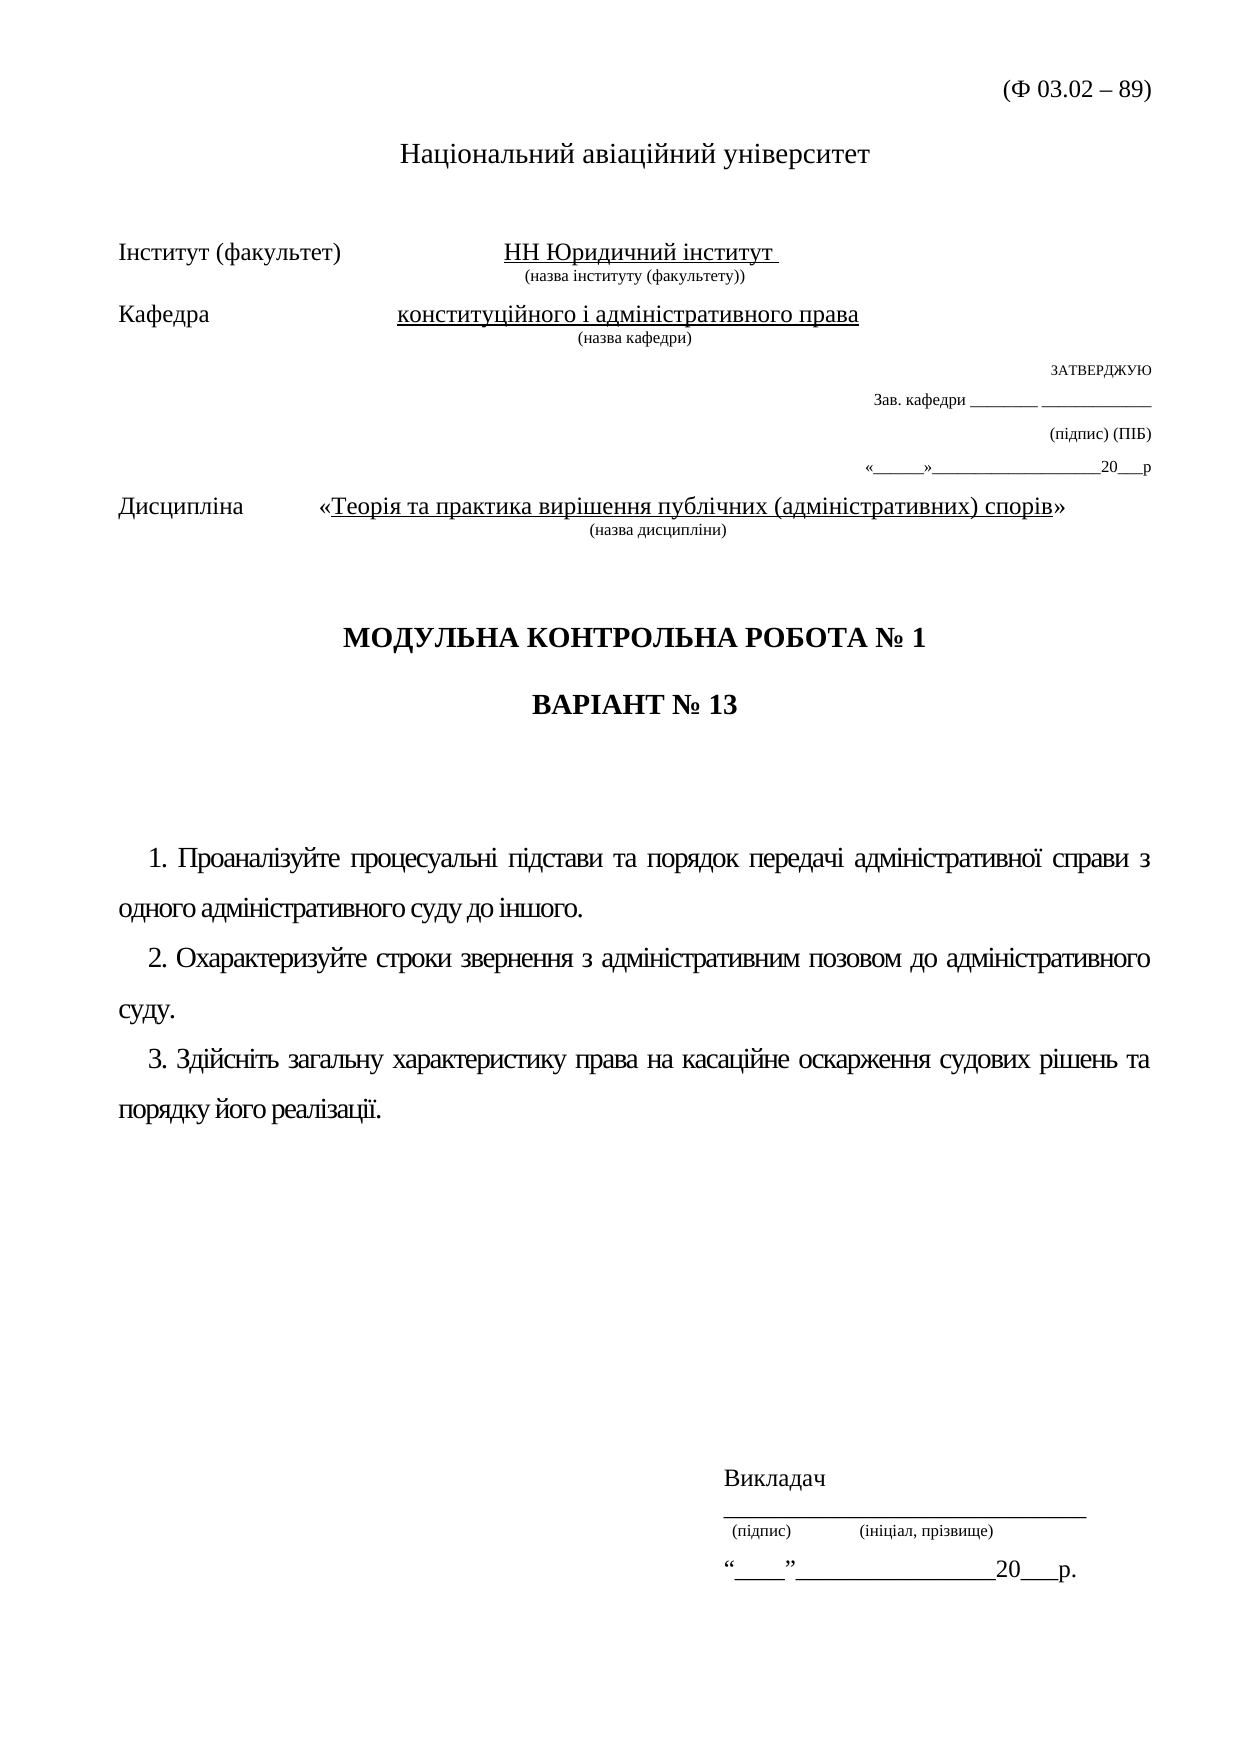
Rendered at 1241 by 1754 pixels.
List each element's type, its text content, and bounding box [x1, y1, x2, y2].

text 2. Охарактеризуйте строки звернення з адміністративним позовом до адміністративного суду. [118, 940, 1152, 1024]
text 3. Здійсніть загальну характеристику права на касаційне оскарження судових рішень та порядку його реалізації. [118, 1041, 1152, 1125]
text ВАРІАНТ № 13 [118, 687, 1152, 721]
text 1. Проаналізуйте процесуальні підстави та порядок передачі адміністративної справи з одного адміністративного суду до іншого. [118, 840, 1152, 924]
